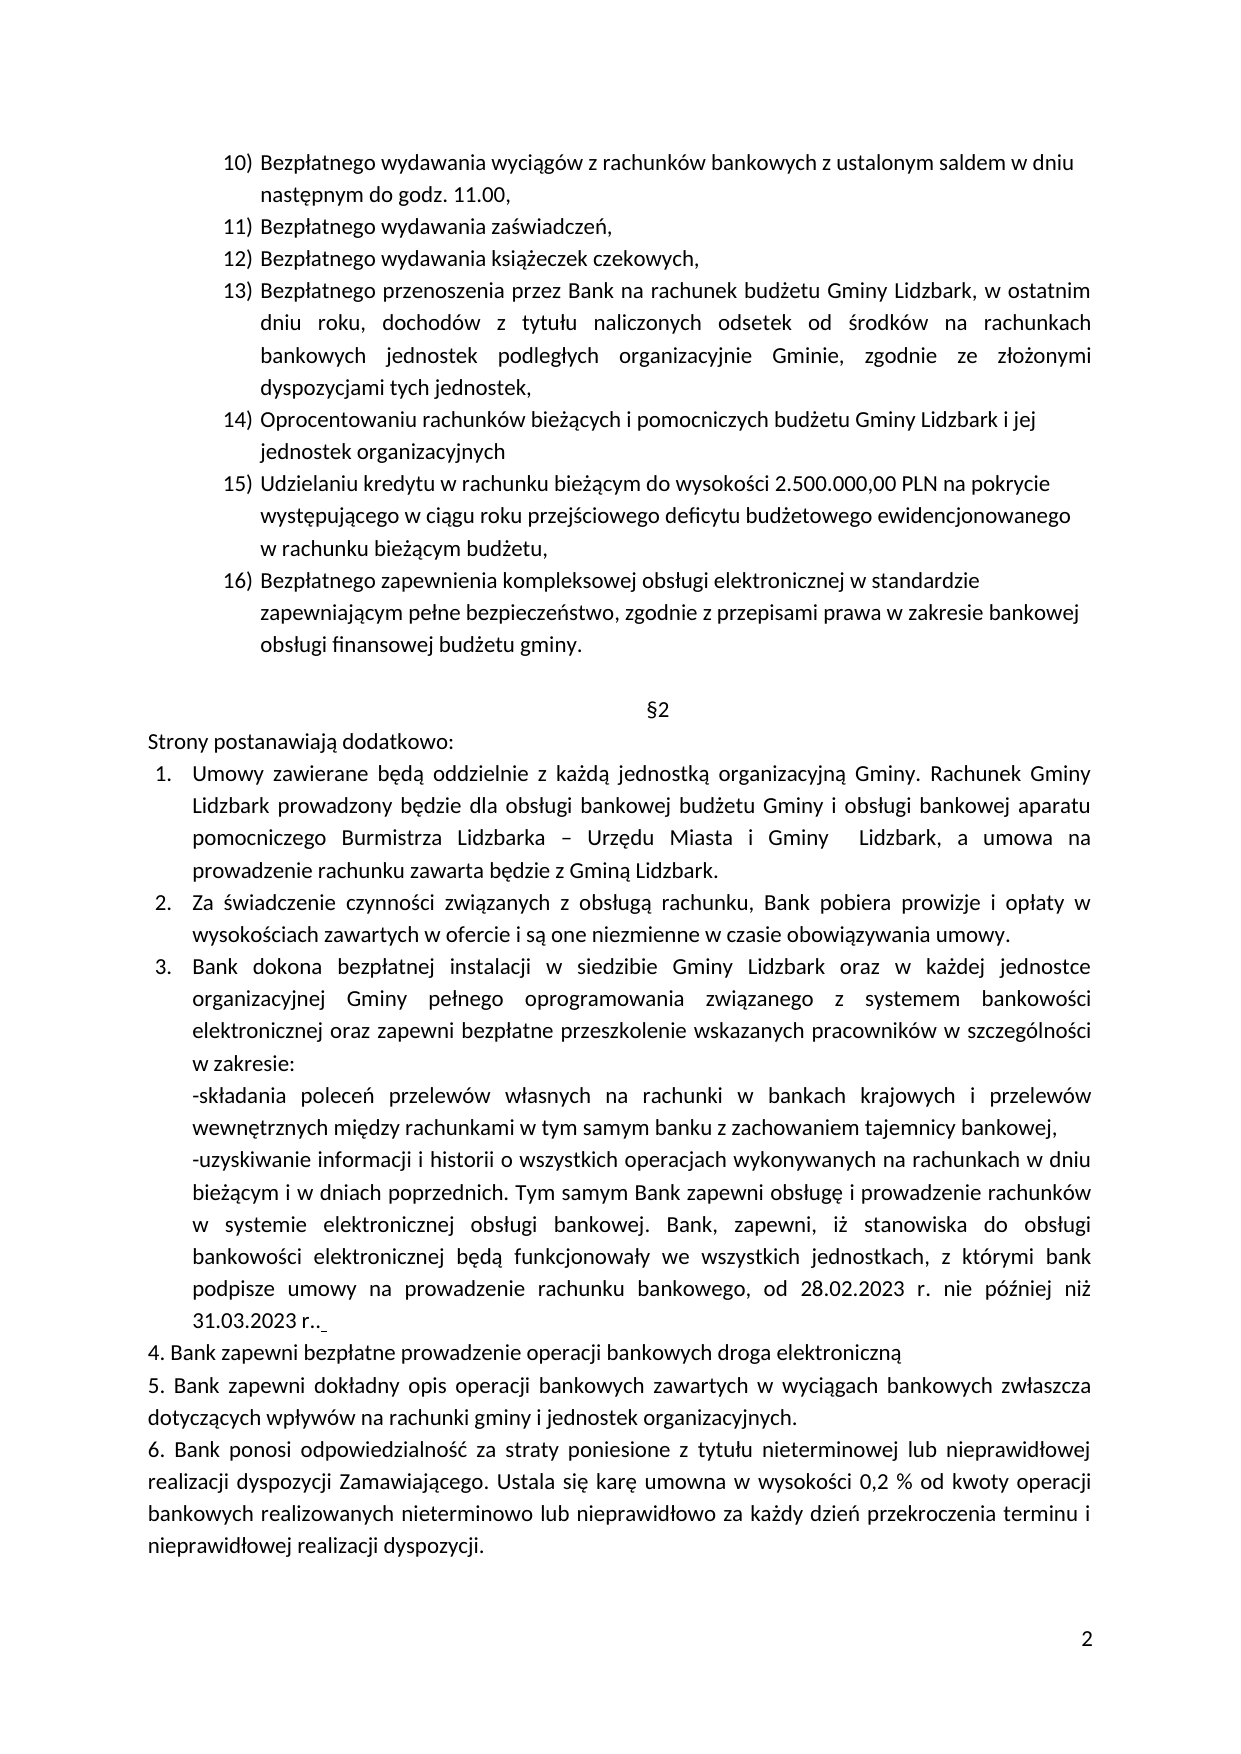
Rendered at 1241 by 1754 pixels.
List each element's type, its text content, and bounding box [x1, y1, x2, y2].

text 5. Bank zapewni dokładny opis operacji bankowych zawartych w wyciągach bankowych zwłaszcza dotyczących wpływów na rachunki gminy i jednostek organizacyjnych. [148, 1371, 1093, 1431]
list Oprocentowaniu rachunków bieżących i pomocniczych budżetu Gminy Lidzbark i jej jednostek organizacyjnych [223, 405, 1093, 465]
list §2 [223, 695, 1093, 723]
list Bezpłatnego zapewnienia kompleksowej obsługi elektronicznej w standardzie zapewniającym pełne bezpieczeństwo, zgodnie z przepisami prawa w zakresie bankowej obsługi finansowej budżetu gminy. [223, 566, 1093, 658]
list -uzyskiwanie informacji i historii o wszystkich operacjach wykonywanych na rachunkach w dniu bieżącym i w dniach poprzednich. Tym samym Bank zapewni obsługę i prowadzenie rachunków w systemie elektronicznej obsługi bankowej. Bank, zapewni, iż stanowiska do obsługi bankowości elektronicznej będą funkcjonowały we wszystkich jednostkach, z którymi bank podpisze umowy na prowadzenie rachunku bankowego, od 28.02.2023 r. nie później niż 31.03.2023 r.. [192, 1145, 1093, 1334]
text 4. Bank zapewni bezpłatne prowadzenie operacji bankowych droga elektroniczną [148, 1338, 1093, 1367]
list Umowy zawierane będą oddzielnie z każdą jednostką organizacyjną Gminy. Rachunek Gminy Lidzbark prowadzony będzie dla obsługi bankowej budżetu Gminy i obsługi bankowej aparatu pomocniczego Burmistrza Lidzbarka – Urzędu Miasta i Gminy Lidzbark, a umowa na prowadzenie rachunku zawarta będzie z Gminą Lidzbark. [154, 759, 1093, 884]
list -składania poleceń przelewów własnych na rachunki w bankach krajowych i przelewów wewnętrznych między rachunkami w tym samym banku z zachowaniem tajemnicy bankowej, [192, 1081, 1093, 1141]
list Bezpłatnego przenoszenia przez Bank na rachunek budżetu Gminy Lidzbark, w ostatnim dniu roku, dochodów z tytułu naliczonych odsetek od środków na rachunkach bankowych jednostek podległych organizacyjnie Gminie, zgodnie ze złożonymi dyspozycjami tych jednostek, [223, 276, 1093, 401]
list Za świadczenie czynności związanych z obsługą rachunku, Bank pobiera prowizje i opłaty w wysokościach zawartych w ofercie i są one niezmienne w czasie obowiązywania umowy. [154, 888, 1093, 948]
list Strony postanawiają dodatkowo: [148, 727, 1093, 755]
list Bank dokona bezpłatnej instalacji w siedzibie Gminy Lidzbark oraz w każdej jednostce organizacyjnej Gminy pełnego oprogramowania związanego z systemem bankowości elektronicznej oraz zapewni bezpłatne przeszkolenie wskazanych pracowników w szczególności w zakresie: [154, 952, 1093, 1077]
list Bezpłatnego wydawania książeczek czekowych, [223, 244, 1093, 272]
list Bezpłatnego wydawania zaświadczeń, [223, 212, 1093, 240]
list Bezpłatnego wydawania wyciągów z rachunków bankowych z ustalonym saldem w dniu następnym do godz. 11.00, [223, 148, 1093, 208]
list Udzielaniu kredytu w rachunku bieżącym do wysokości 2.500.000,00 PLN na pokrycie występującego w ciągu roku przejściowego deficytu budżetowego ewidencjonowanego w rachunku bieżącym budżetu, [223, 469, 1093, 562]
text 6. Bank ponosi odpowiedzialność za straty poniesione z tytułu nieterminowej lub nieprawidłowej realizacji dyspozycji Zamawiającego. Ustala się karę umowna w wysokości 0,2 % od kwoty operacji bankowych realizowanych nieterminowo lub nieprawidłowo za każdy dzień przekroczenia terminu i nieprawidłowej realizacji dyspozycji. [148, 1435, 1093, 1560]
